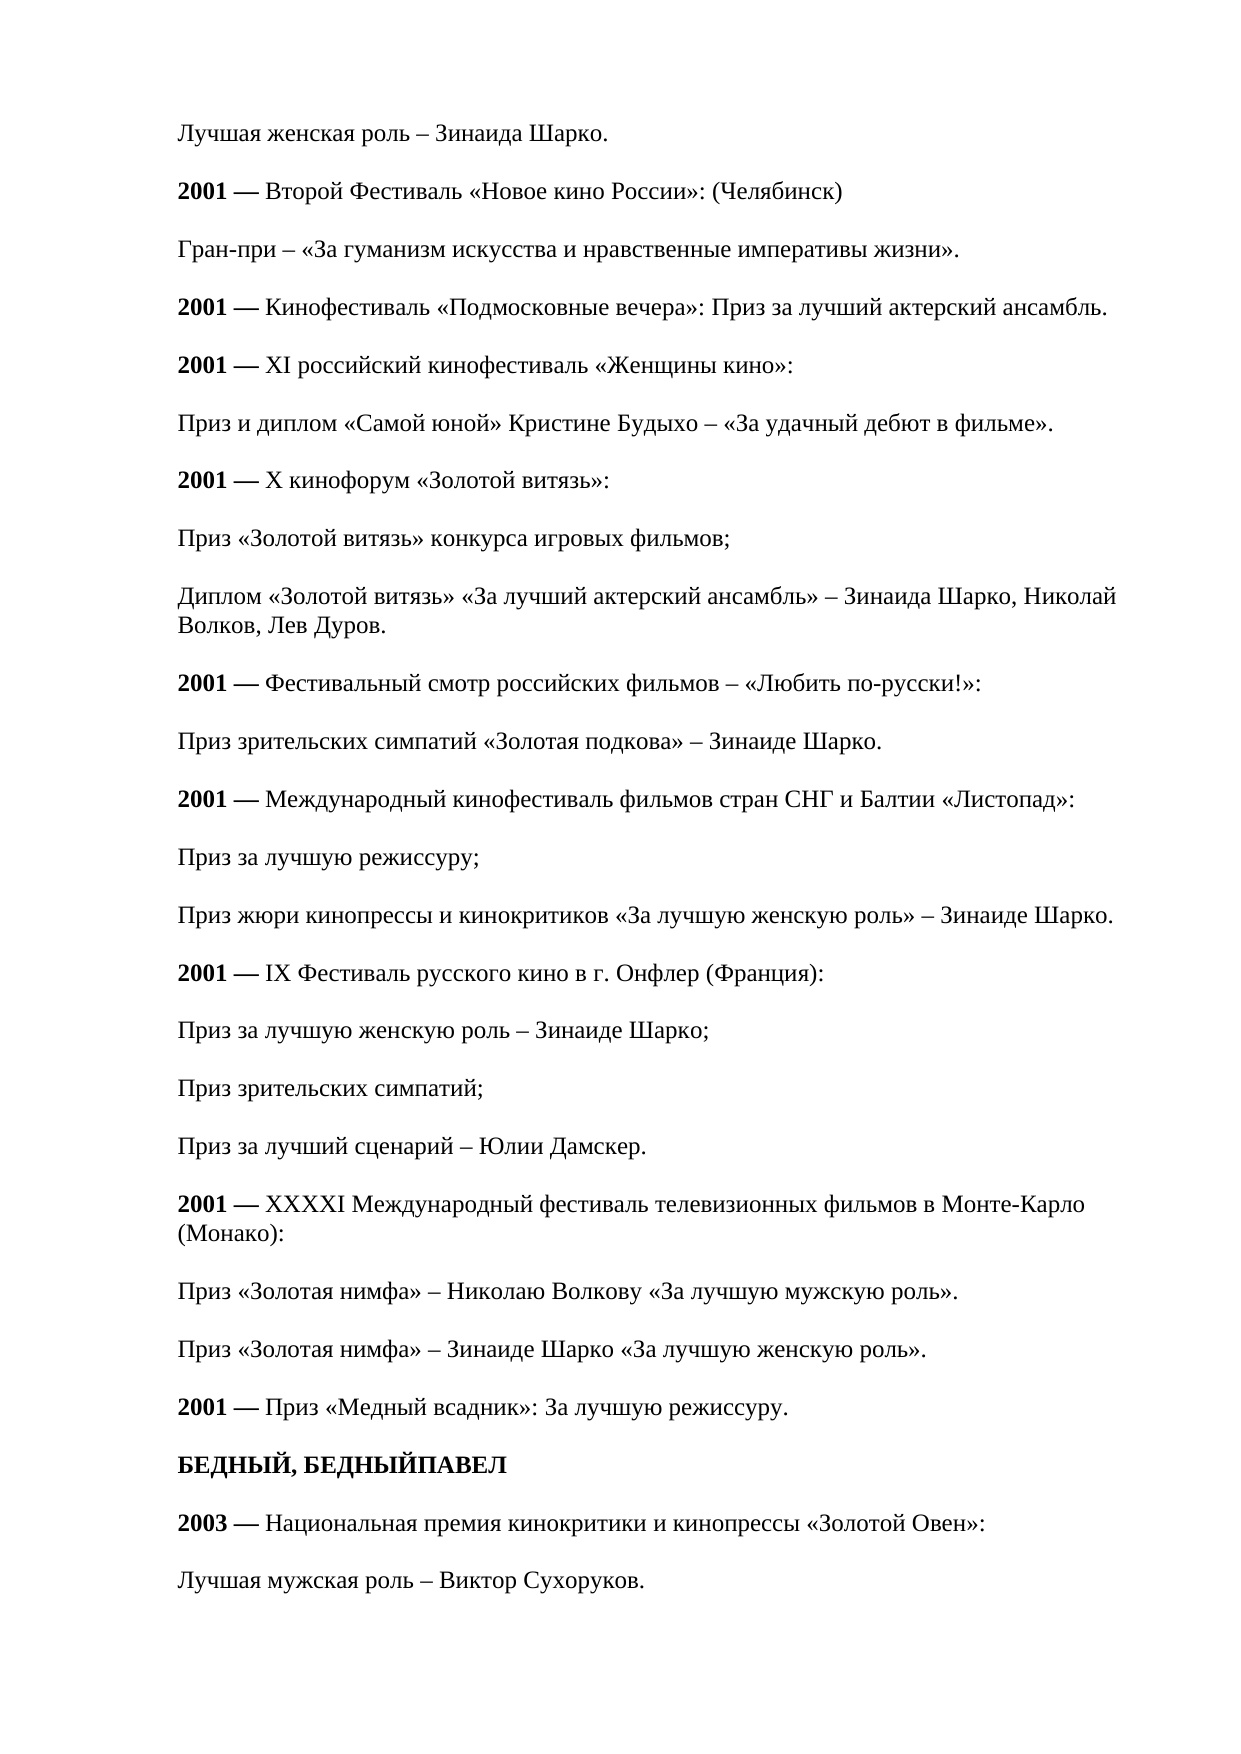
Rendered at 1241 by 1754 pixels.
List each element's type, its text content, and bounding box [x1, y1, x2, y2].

text Приз «Золотой витязь» конкурса игровых фильмов; [177, 523, 1152, 552]
text Приз зрительских симпатий «Золотая подкова» – Зинаиде Шарко. [177, 726, 1152, 755]
text Гран-при – «За гуманизм искусства и нравственные императивы жизни». [177, 234, 1152, 263]
text Лучшая женская роль – Зинаида Шарко. [177, 118, 1152, 147]
text 2001 — Фестивальный смотр российских фильмов – «Любить по-русски!»: [177, 668, 1152, 697]
text Диплом «Золотой витязь» «За лучший актерский ансамбль» – Зинаида Шарко, Николай Волков, Лев Дуров. [177, 581, 1152, 639]
text 2001 — Второй Фестиваль «Новое кино России»: (Челябинск) [177, 176, 1152, 205]
text Приз за лучший сценарий – Юлии Дамскер. [177, 1131, 1152, 1160]
text 2001 — XXXXI Международный фестиваль телевизионных фильмов в Монте-Карло (Монако): [177, 1189, 1152, 1247]
text 2001 — Х кинофорум «Золотой витязь»: [177, 466, 1152, 494]
text Приз «Золотая нимфа» – Зинаиде Шарко «За лучшую женскую роль». [177, 1334, 1152, 1363]
text Приз зрительских симпатий; [177, 1073, 1152, 1102]
text 2001 — IХ Фестиваль русского кино в г. Онфлер (Франция): [177, 958, 1152, 986]
text Приз и диплом «Самой юной» Кристине Будыхо – «За удачный дебют в фильме». [177, 408, 1152, 436]
text Приз жюри кинопрессы и кинокритиков «За лучшую женскую роль» – Зинаиде Шарко. [177, 900, 1152, 928]
text 2003 — Национальная премия кинокритики и кинопрессы «Золотой Овен»: [177, 1508, 1152, 1536]
text 2001 — Кинофестиваль «Подмосковные вечера»: Приз за лучший актерский ансамбль. [177, 292, 1152, 321]
text 2001 — ХI российский кинофестиваль «Женщины кино»: [177, 350, 1152, 378]
text 2001 — Международный кинофестиваль фильмов стран СНГ и Балтии «Листопад»: [177, 784, 1152, 813]
text Лучшая мужская роль – Виктор Сухоруков. [177, 1566, 1152, 1594]
text 2001 — Приз «Медный всадник»: За лучшую режиссуру. [177, 1392, 1152, 1421]
text БЕДНЫЙ, БЕДНЫЙПАВЕЛ [177, 1450, 1152, 1478]
text Приз «Золотая нимфа» – Николаю Волкову «За лучшую мужскую роль». [177, 1276, 1152, 1305]
text Приз за лучшую режиссуру; [177, 842, 1152, 871]
text Приз за лучшую женскую роль – Зинаиде Шарко; [177, 1016, 1152, 1044]
